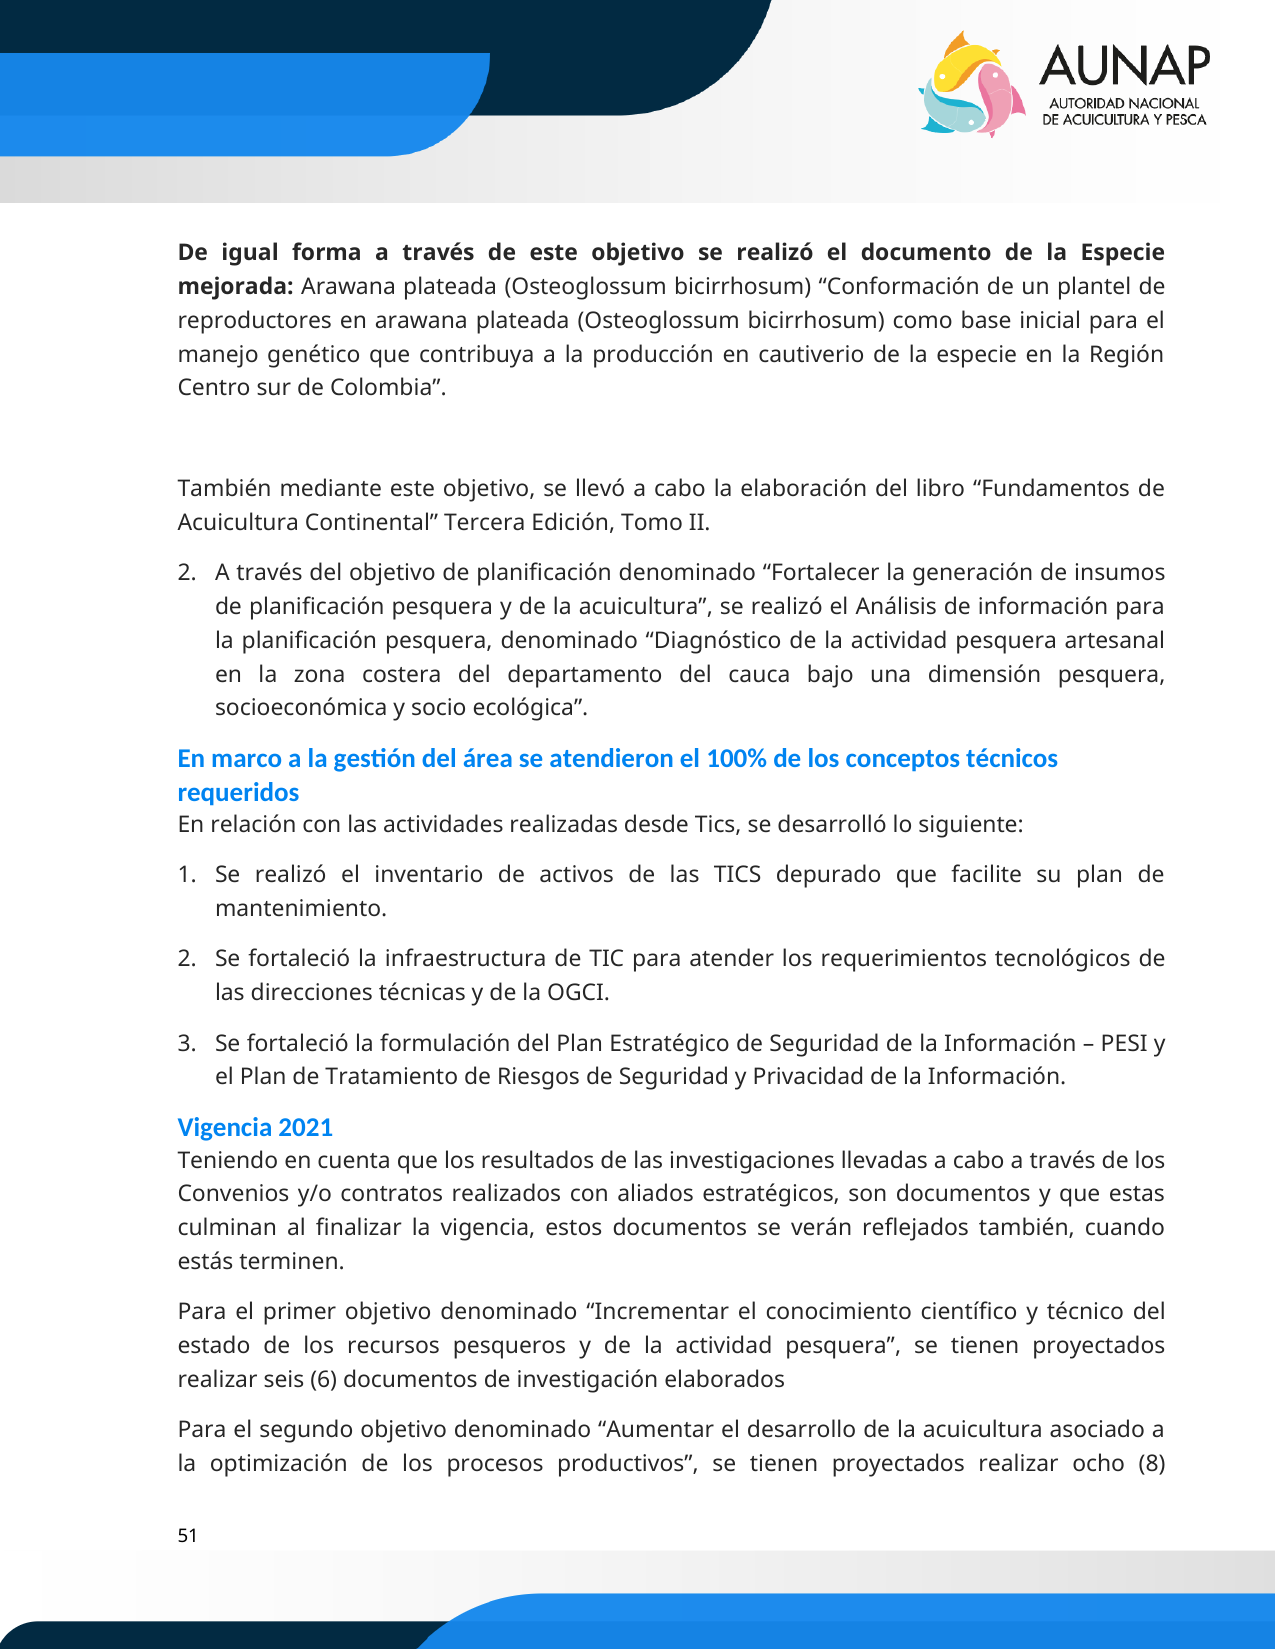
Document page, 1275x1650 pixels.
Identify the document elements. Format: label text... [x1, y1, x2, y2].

list Se fortaleció la formulación del Plan Estratégico de Seguridad de la Información – PESI y el Plan de Tratamiento de Riesgos de Seguridad y Privacidad de la Información. [177, 1026, 1166, 1091]
text También mediante este objetivo, se llevó a cabo la elaboración del libro “Fundamentos de Acuicultura Continental” Tercera Edición, Tomo II. [177, 472, 1166, 537]
list Se fortaleció la infraestructura de TIC para atender los requerimientos tecnológicos de las direcciones técnicas y de la OGCI. [177, 942, 1166, 1007]
list A través del objetivo de planificación denominado “Fortalecer la generación de insumos de planificación pesquera y de la acuicultura”, se realizó el Análisis de información para la planificación pesquera, denominado “Diagnóstico de la actividad pesquera artesanal en la zona costera del departamento del cauca bajo una dimensión pesquera, socioeconómica y socio ecológica”. [177, 556, 1166, 722]
picture [0, 1440, 1275, 1649]
text En relación con las actividades realizadas desde Tics, se desarrolló lo siguiente: [177, 808, 1166, 839]
subtitle Vigencia 2021 [177, 1111, 1166, 1144]
list Se realizó el inventario de activos de las TICS depurado que facilite su plan de mantenimiento. [177, 858, 1166, 923]
picture [0, 0, 1275, 215]
text Teniendo en cuenta que los resultados de las investigaciones llevadas a cabo a través de los Convenios y/o contratos realizados con aliados estratégicos, son documentos y que estas culminan al finalizar la vigencia, estos documentos se verán reflejados también, cuando estás terminen. [177, 1144, 1166, 1276]
text Para el primer objetivo denominado “Incrementar el conocimiento científico y técnico del estado de los recursos pesqueros y de la actividad pesquera”, se tienen proyectados realizar seis (6) documentos de investigación elaborados [177, 1295, 1166, 1394]
text De igual forma a través de este objetivo se realizó el documento de la Especie mejorada: Arawana plateada (Osteoglossum bicirrhosum) “Conformación de un plantel de reproductores en arawana plateada (Osteoglossum bicirrhosum) como base inicial para el manejo genético que contribuya a la producción en cautiverio de la especie en la Región Centro sur de Colombia”. [177, 236, 1166, 402]
subtitle En marco a la gestión del área se atendieron el 100% de los conceptos técnicos requeridos [177, 742, 1166, 808]
